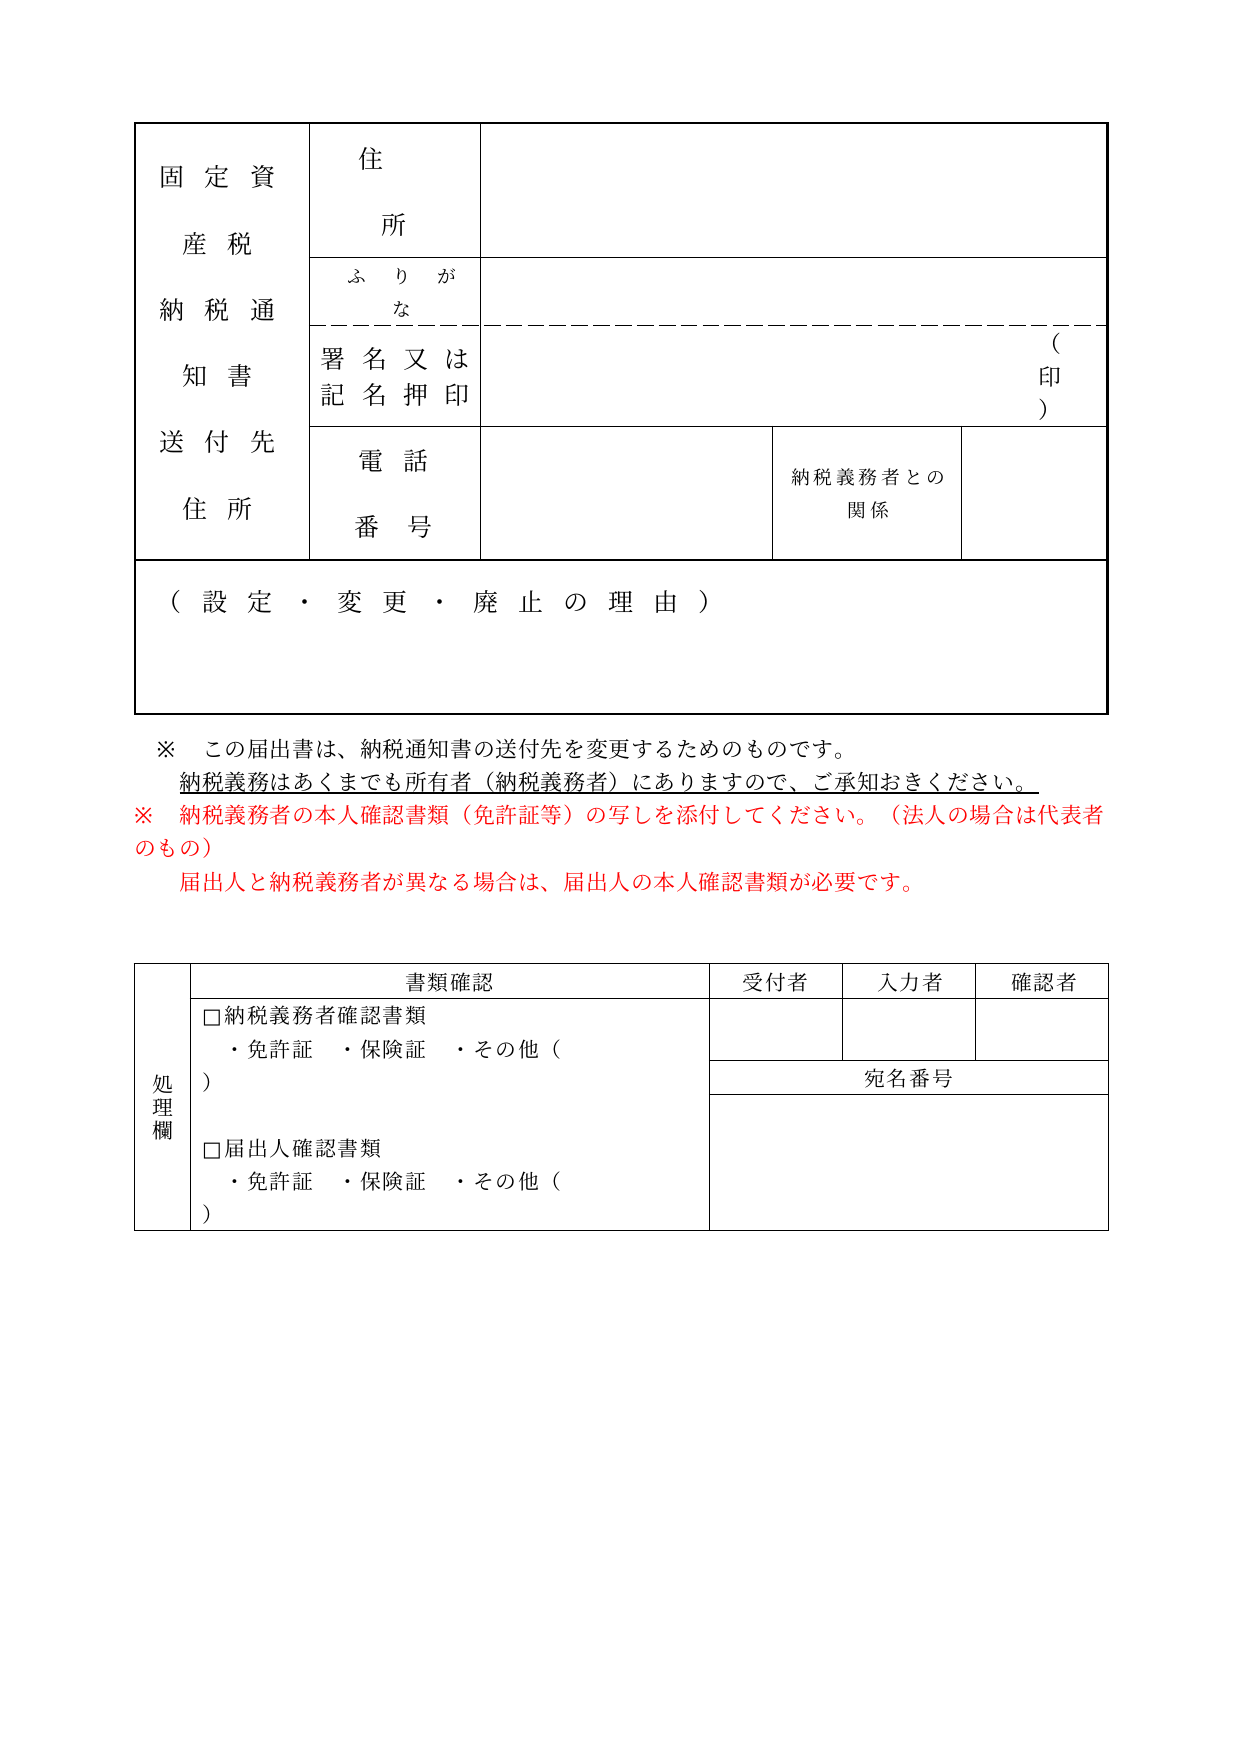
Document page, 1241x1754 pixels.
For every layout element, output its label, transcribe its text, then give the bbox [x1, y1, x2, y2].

table_cell ふ り が な [310, 258, 480, 325]
table_cell （設定・変更・廃止の理由） [136, 561, 1106, 713]
table_cell 住所 [310, 124, 480, 257]
table_cell [710, 999, 842, 1059]
table_cell 宛名番号 [710, 1061, 1108, 1094]
table_header 処理欄 [135, 964, 190, 1230]
table_cell □納税義務者確認書類 ・免許証 ・保険証 ・その他（ ） □届出人確認書類 ・免許証 ・保険証 ・その他（ ） [191, 999, 709, 1230]
table_cell [481, 124, 1106, 257]
table_cell [976, 999, 1108, 1059]
text ※ 納税義務者の本人確認書類（免許証等）の写しを添付してください。（法人の場合は代表者のもの） [134, 798, 1106, 864]
table_cell 電話番号 [310, 427, 480, 559]
table_cell [481, 258, 1017, 325]
table_header 受付者 [710, 964, 842, 997]
text 届出人と納税義務者が異なる場合は、届出人の本人確認書類が必要です。 [134, 864, 1106, 897]
text ※ この届出書は、納税通知書の送付先を変更するためのものです。 [134, 731, 1106, 764]
table_cell [481, 325, 1017, 426]
table_cell [1017, 258, 1106, 325]
table_cell [843, 999, 975, 1059]
table_cell [481, 427, 772, 559]
table_header 確認者 [976, 964, 1108, 997]
table_header 書類確認 [191, 964, 709, 997]
table_cell 署名又は 記名押印 [310, 325, 480, 426]
table_cell 固定資産税 納税通知書 送付先住所 [136, 124, 309, 559]
text 納税義務はあくまでも所有者（納税義務者）にありますので、ご承知おきください。 [134, 764, 1106, 798]
table_cell [962, 427, 1106, 559]
table_cell （印） [1017, 325, 1106, 426]
table_cell 納税義務者との関係 [773, 427, 961, 559]
table_header 入力者 [843, 964, 975, 997]
table_cell [710, 1095, 1108, 1230]
